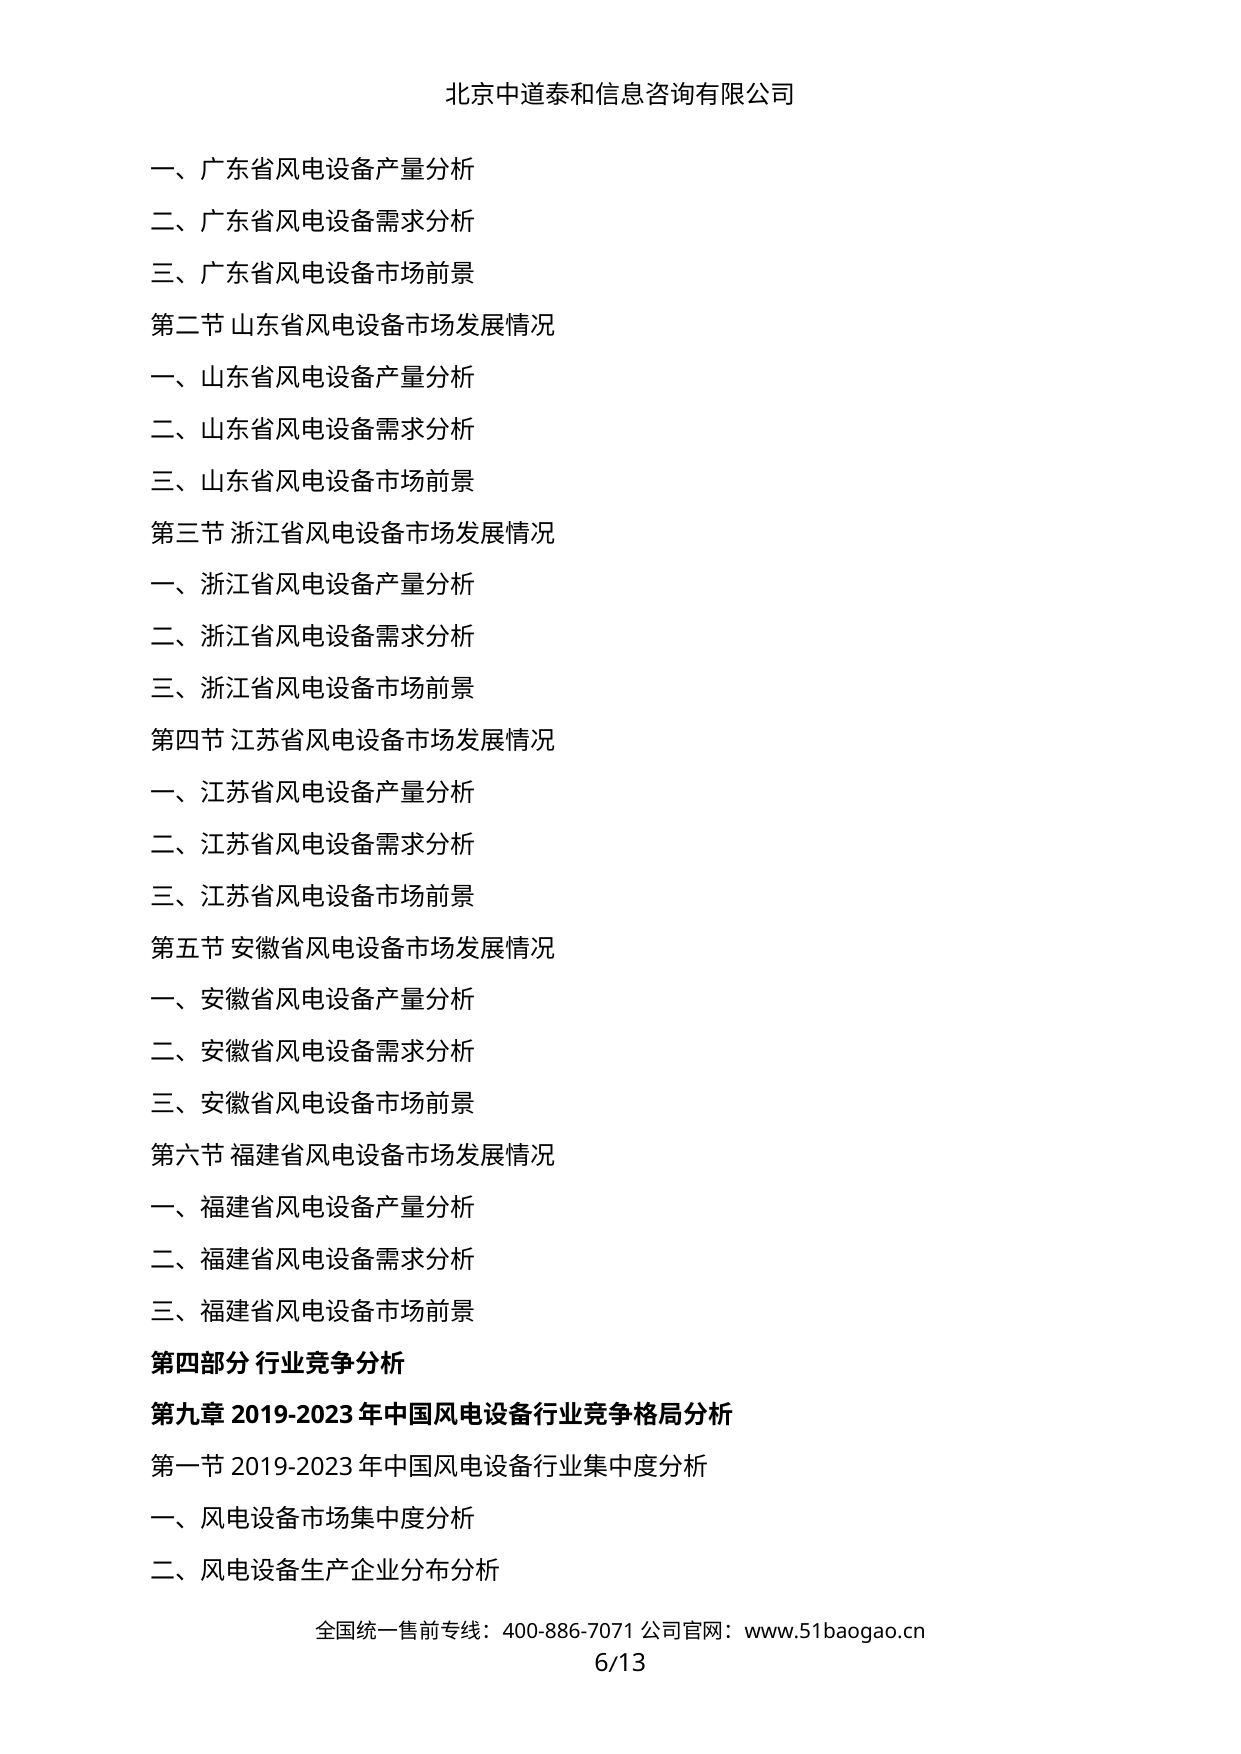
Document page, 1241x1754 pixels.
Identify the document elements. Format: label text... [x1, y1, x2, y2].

text 三、广东省风电设备市场前景 [150, 254, 1090, 290]
text 二、浙江省风电设备需求分析 [150, 617, 1090, 653]
text 第三节 浙江省风电设备市场发展情况 [150, 513, 1090, 549]
text 第九章 2019-2023年中国风电设备行业竞争格局分析 [150, 1395, 1090, 1431]
text 一、广东省风电设备产量分析 [150, 150, 1090, 186]
text 第一节 2019-2023年中国风电设备行业集中度分析 [150, 1447, 1090, 1483]
text 二、山东省风电设备需求分析 [150, 409, 1090, 446]
text 三、安徽省风电设备市场前景 [150, 1084, 1090, 1120]
text 第四部分 行业竞争分析 [150, 1343, 1090, 1379]
text 三、浙江省风电设备市场前景 [150, 669, 1090, 705]
text 三、福建省风电设备市场前景 [150, 1291, 1090, 1327]
text 第六节 福建省风电设备市场发展情况 [150, 1136, 1090, 1172]
text 第五节 安徽省风电设备市场发展情况 [150, 928, 1090, 964]
text 二、广东省风电设备需求分析 [150, 202, 1090, 238]
text 二、风电设备生产企业分布分析 [150, 1551, 1090, 1587]
text 一、江苏省风电设备产量分析 [150, 772, 1090, 809]
text 一、浙江省风电设备产量分析 [150, 565, 1090, 601]
text 二、安徽省风电设备需求分析 [150, 1032, 1090, 1068]
text 二、福建省风电设备需求分析 [150, 1239, 1090, 1276]
text 第四节 江苏省风电设备市场发展情况 [150, 721, 1090, 757]
text 三、山东省风电设备市场前景 [150, 461, 1090, 497]
text 一、福建省风电设备产量分析 [150, 1187, 1090, 1224]
text 一、安徽省风电设备产量分析 [150, 980, 1090, 1016]
text 一、山东省风电设备产量分析 [150, 357, 1090, 394]
text 一、风电设备市场集中度分析 [150, 1499, 1090, 1535]
text 二、江苏省风电设备需求分析 [150, 824, 1090, 861]
text 第二节 山东省风电设备市场发展情况 [150, 306, 1090, 342]
text 三、江苏省风电设备市场前景 [150, 876, 1090, 912]
